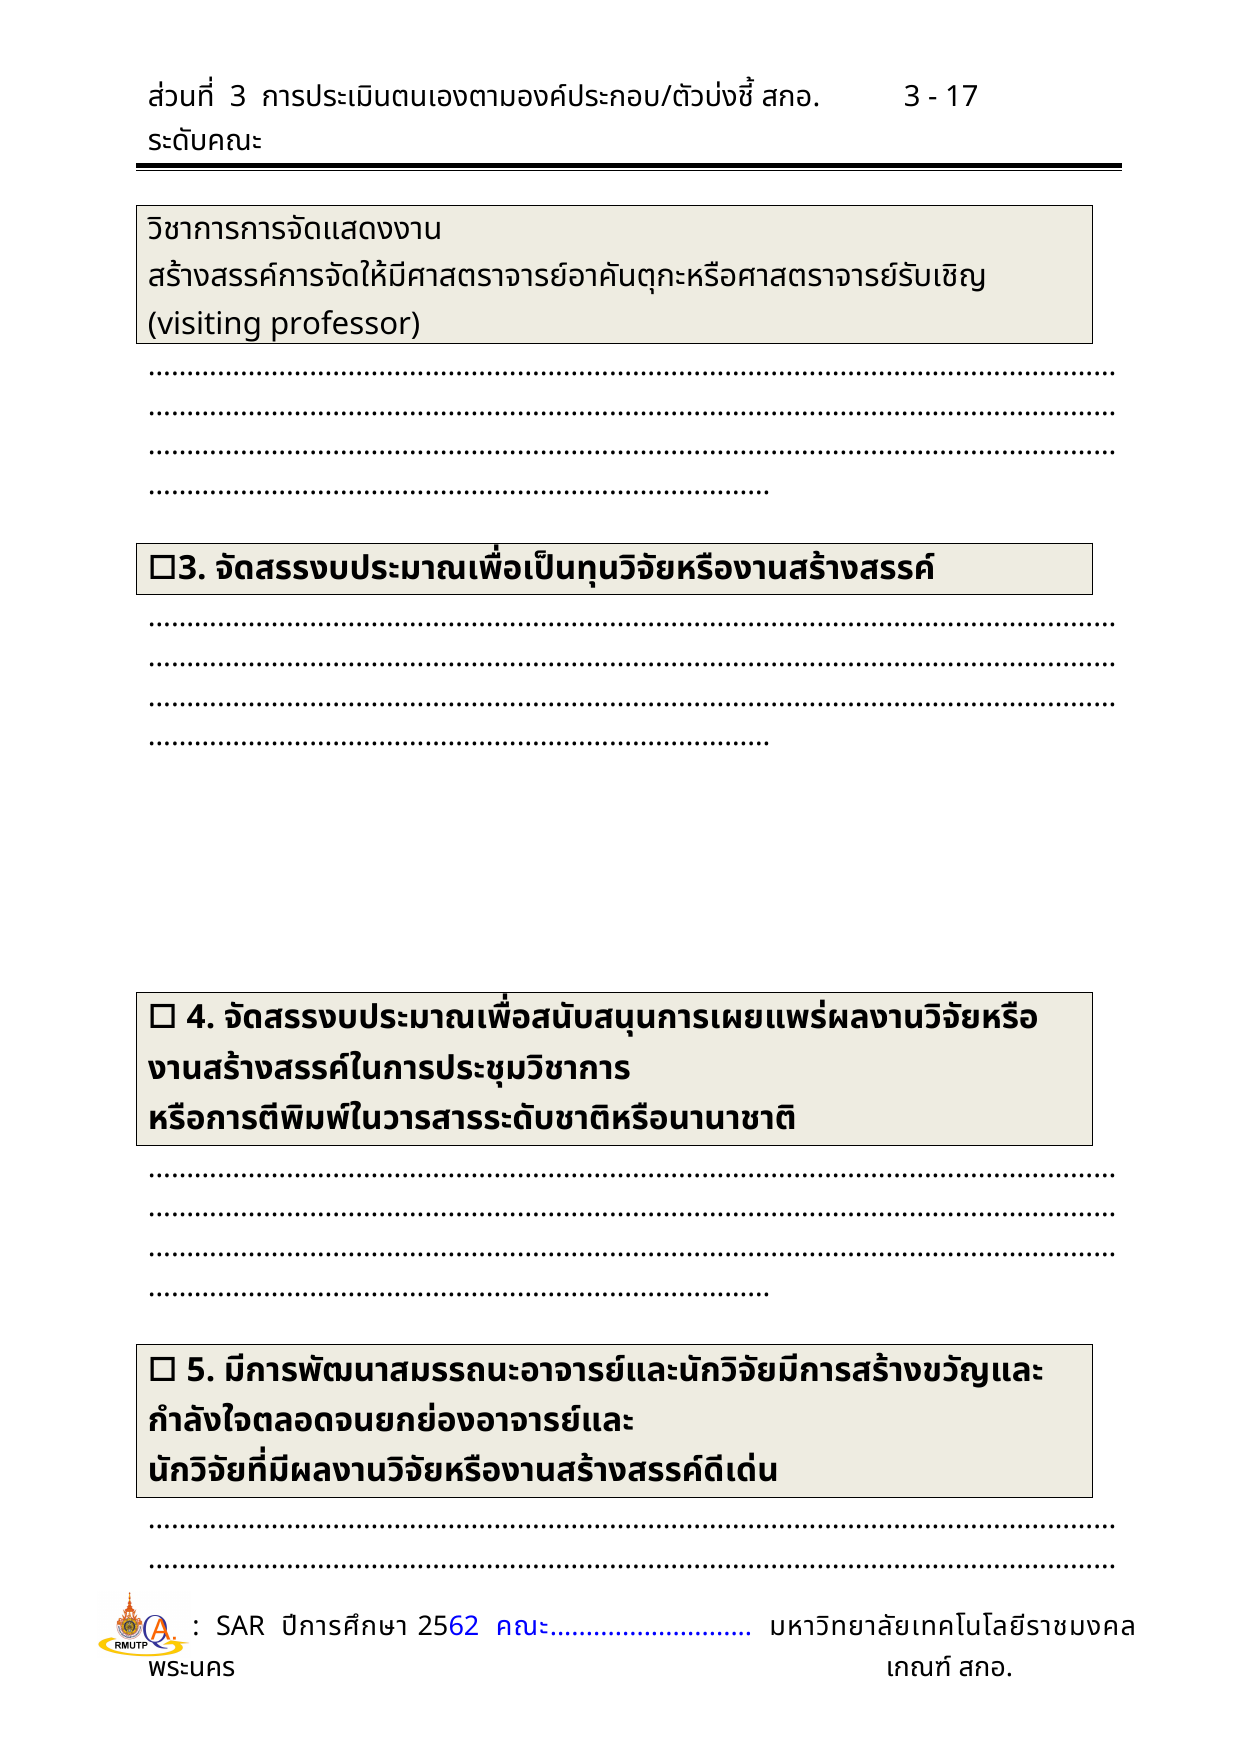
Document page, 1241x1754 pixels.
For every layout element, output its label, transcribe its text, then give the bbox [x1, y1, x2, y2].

picture [96, 1591, 191, 1658]
table_header 5. มีการพัฒนาสมรรถนะอาจารย์และนักวิจัยมีการสร้างขวัญและกำลังใจตลอดจนยกย่องอาจารย์และ นักวิจัยที่มีผลงานวิจัยหรืองานสร้างสรรค์ดีเด่น [137, 1345, 1092, 1497]
table_header 3. จัดสรรงบประมาณเพื่อเป็นทุนวิจัยหรืองานสร้างสรรค์ [137, 544, 1092, 594]
table_header 4. จัดสรรงบประมาณเพื่อสนับสนุนการเผยแพร่ผลงานวิจัยหรืองานสร้างสรรค์ในการประชุมวิชาการ หรือการตีพิมพ์ในวารสารระดับชาติหรือนานาชาติ [137, 993, 1092, 1145]
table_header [137, 206, 1092, 343]
